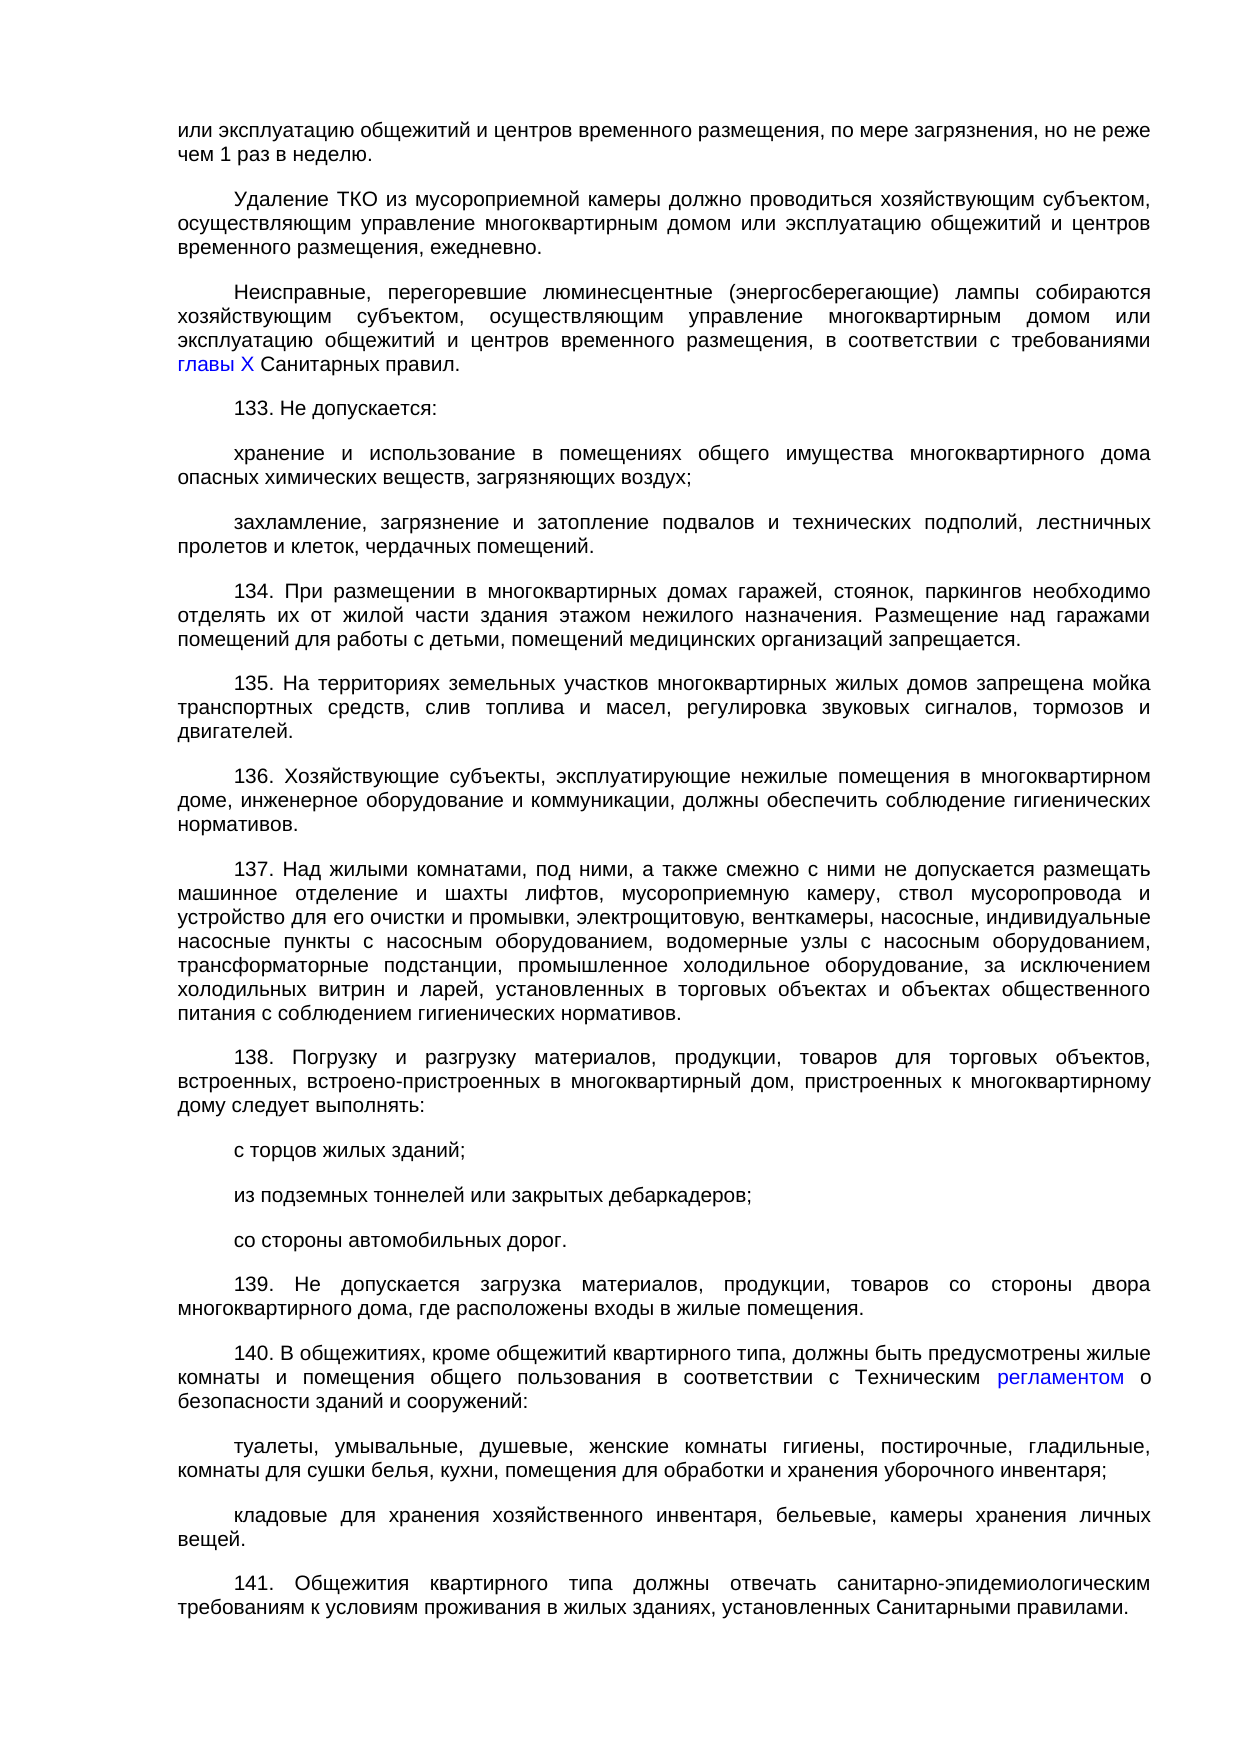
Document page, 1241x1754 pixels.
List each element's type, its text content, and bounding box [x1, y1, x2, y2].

text 135. На территориях земельных участков многоквартирных жилых домов запрещена мойка транспортных средств, слив топлива и масел, регулировка звуковых сигналов, тормозов и двигателей. [177, 671, 1152, 743]
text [177, 118, 1152, 166]
text кладовые для хранения хозяйственного инвентаря, бельевые, камеры хранения личных вещей. [177, 1502, 1152, 1550]
text 139. Не допускается загрузка материалов, продукции, товаров со стороны двора многоквартирного дома, где расположены входы в жилые помещения. [177, 1272, 1152, 1320]
text Неисправные, перегоревшие люминесцентные (энергосберегающие) лампы собираются хозяйствующим субъектом, осуществляющим управление многоквартирным домом или эксплуатацию общежитий и центров временного размещения, в соответствии с требованиями главы X Санитарных правил. [177, 279, 1152, 375]
text 141. Общежития квартирного типа должны отвечать санитарно-эпидемиологическим требованиям к условиям проживания в жилых зданиях, установленных Санитарными правилами. [177, 1571, 1152, 1619]
text 134. При размещении в многоквартирных домах гаражей, стоянок, паркингов необходимо отделять их от жилой части здания этажом нежилого назначения. Размещение над гаражами помещений для работы с детьми, помещений медицинских организаций запрещается. [177, 578, 1152, 650]
text 133. Не допускается: [177, 396, 1152, 420]
text 136. Хозяйствующие субъекты, эксплуатирующие нежилые помещения в многоквартирном доме, инженерное оборудование и коммуникации, должны обеспечить соблюдение гигиенических нормативов. [177, 764, 1152, 836]
text захламление, загрязнение и затопление подвалов и технических подполий, лестничных пролетов и клеток, чердачных помещений. [177, 510, 1152, 558]
text хранение и использование в помещениях общего имущества многоквартирного дома опасных химических веществ, загрязняющих воздух; [177, 441, 1152, 489]
text 137. Над жилыми комнатами, под ними, а также смежно с ними не допускается размещать машинное отделение и шахты лифтов, мусороприемную камеру, ствол мусоропровода и устройство для его очистки и промывки, электрощитовую, венткамеры, насосные, индивидуальные насосные пункты с насосным оборудованием, водомерные узлы с насосным оборудованием, трансформаторные подстанции, промышленное холодильное оборудование, за исключением холодильных витрин и ларей, установленных в торговых объектах и объектах общественного питания с соблюдением гигиенических нормативов. [177, 857, 1152, 1024]
text с торцов жилых зданий; [177, 1138, 1152, 1162]
text туалеты, умывальные, душевые, женские комнаты гигиены, постирочные, гладильные, комнаты для сушки белья, кухни, помещения для обработки и хранения уборочного инвентаря; [177, 1434, 1152, 1482]
text со стороны автомобильных дорог. [177, 1227, 1152, 1251]
text Удаление ТКО из мусороприемной камеры должно проводиться хозяйствующим субъектом, осуществляющим управление многоквартирным домом или эксплуатацию общежитий и центров временного размещения, ежедневно. [177, 187, 1152, 259]
text из подземных тоннелей или закрытых дебаркадеров; [177, 1183, 1152, 1207]
text 140. В общежитиях, кроме общежитий квартирного типа, должны быть предусмотрены жилые комнаты и помещения общего пользования в соответствии с Техническим регламентом о безопасности зданий и сооружений: [177, 1341, 1152, 1413]
text 138. Погрузку и разгрузку материалов, продукции, товаров для торговых объектов, встроенных, встроено-пристроенных в многоквартирный дом, пристроенных к многоквартирному дому следует выполнять: [177, 1045, 1152, 1117]
